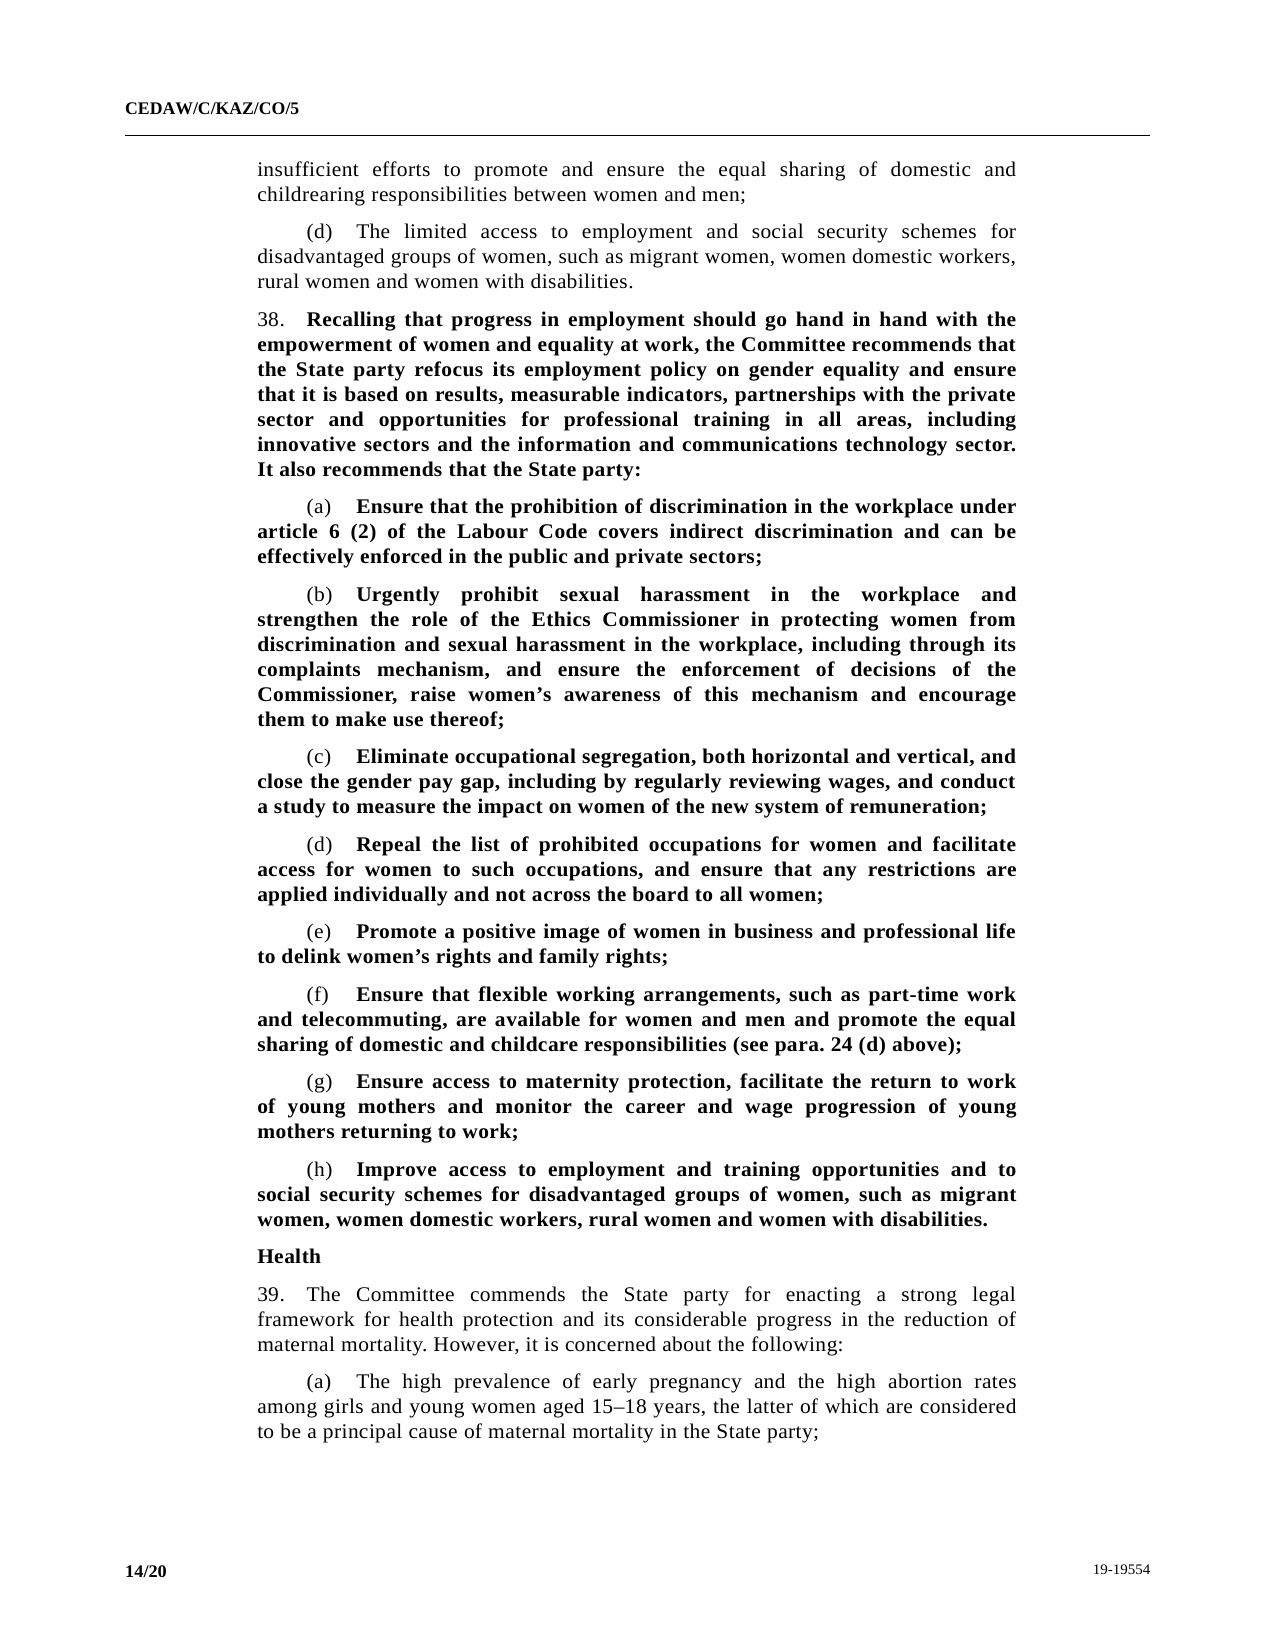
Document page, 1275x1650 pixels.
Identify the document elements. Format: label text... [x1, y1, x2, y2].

text Health [125, 1243, 1019, 1268]
text (b) Urgently prohibit sexual harassment in the workplace and strengthen the role of the Ethics Commissioner in protecting women from discrimination and sexual harassment in the workplace, including through its complaints mechanism, and ensure the enforcement of decisions of the Commissioner, raise women’s awareness of this mechanism and encourage them to make use thereof; [257, 581, 1018, 731]
text (e) Promote a positive image of women in business and professional life to delink women’s rights and family rights; [257, 918, 1018, 968]
text (c) Eliminate occupational segregation, both horizontal and vertical, and close the gender pay gap, including by regularly reviewing wages, and conduct a study to measure the impact on women of the new system of remuneration; [257, 743, 1018, 818]
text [257, 156, 1018, 206]
text (d) Repeal the list of prohibited occupations for women and facilitate access for women to such occupations, and ensure that any restrictions are applied individually and not across the board to all women; [257, 831, 1018, 906]
text (d) The limited access to employment and social security schemes for disadvantaged groups of women, such as migrant women, women domestic workers, rural women and women with disabilities. [257, 218, 1018, 293]
text (g) Ensure access to maternity protection, facilitate the return to work of young mothers and monitor the career and wage progression of young mothers returning to work; [257, 1068, 1018, 1143]
text 38. Recalling that progress in employment should go hand in hand with the empowerment of women and equality at work, the Committee recommends that the State party refocus its employment policy on gender equality and ensure that it is based on results, measurable indicators, partnerships with the private sector and opportunities for professional training in all areas, including innovative sectors and the information and communications technology sector. It also recommends that the State party: [257, 306, 1018, 481]
text (a) The high prevalence of early pregnancy and the high abortion rates among girls and young women aged 15–18 years, the latter of which are considered to be a principal cause of maternal mortality in the State party; [257, 1368, 1018, 1443]
text (h) Improve access to employment and training opportunities and to social security schemes for disadvantaged groups of women, such as migrant women, women domestic workers, rural women and women with disabilities. [257, 1156, 1018, 1231]
text (f) Ensure that flexible working arrangements, such as part-time work and telecommuting, are available for women and men and promote the equal sharing of domestic and childcare responsibilities (see para. 24 (d) above); [257, 981, 1018, 1056]
text (a) Ensure that the prohibition of discrimination in the workplace under article 6 (2) of the Labour Code covers indirect discrimination and can be effectively enforced in the public and private sectors; [257, 493, 1018, 568]
text 39. The Committee commends the State party for enacting a strong legal framework for health protection and its considerable progress in the reduction of maternal mortality. However, it is concerned about the following: [257, 1281, 1018, 1356]
